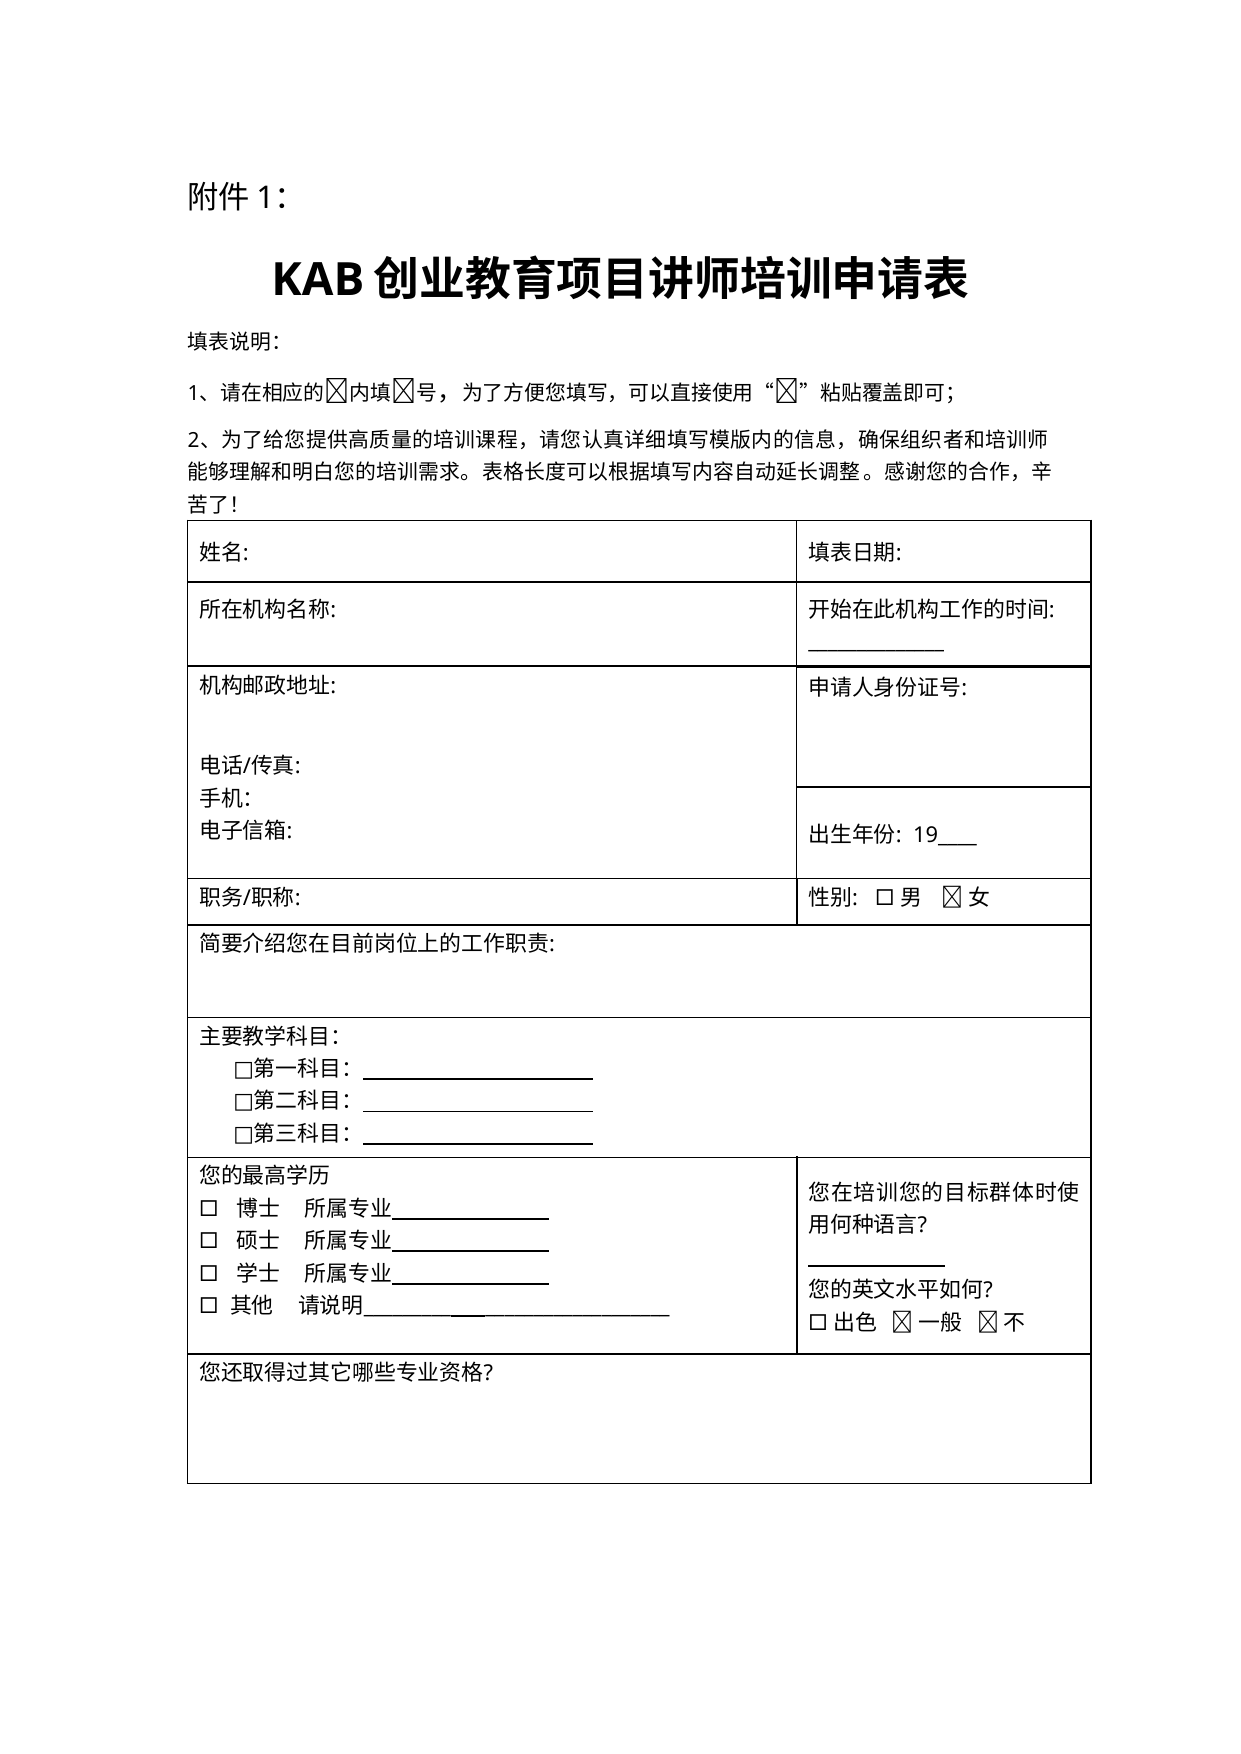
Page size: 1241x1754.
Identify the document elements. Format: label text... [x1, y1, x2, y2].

table_cell 出生年份: 19____ [797, 788, 1090, 878]
text 填表说明： [187, 324, 1053, 357]
table_cell 开始在此机构工作的时间: ______________ [797, 583, 1090, 665]
table_cell 简要介绍您在目前岗位上的工作职责: [188, 926, 1090, 1017]
table_cell 您还取得过其它哪些专业资格? [188, 1355, 1090, 1482]
table_cell 性别: 男 女 [798, 879, 1090, 924]
table_cell 所在机构名称: [188, 583, 796, 665]
text 1、请在相应的内填号，为了方便您填写，可以直接使用“”粘贴覆盖即可； [187, 357, 1053, 422]
table_cell 主要教学科目： □第一科目： □第二科目： □第三科目： [188, 1018, 1090, 1156]
table_header 姓名: [188, 521, 796, 581]
text KAB创业教育项目讲师培训申请表 [187, 227, 1053, 324]
table_cell 您在培训您的目标群体时使用何种语言? 您的英文水平如何? 出色 一般 不 [798, 1158, 1090, 1353]
text 2、为了给您提供高质量的培训课程，请您认真详细填写模版内的信息，确保组织者和培训师能够理解和明白您的培训需求。表格长度可以根据填写内容自动延长调整。感谢您的合作，辛苦了！ [187, 422, 1053, 519]
table_cell 机构邮政地址: 电话/传真: 手机： 电子信箱: [188, 667, 796, 878]
table_cell 申请人身份证号: [797, 668, 1090, 786]
text 附件1： [187, 162, 1053, 227]
table_header 填表日期: [797, 521, 1090, 581]
table_cell 职务/职称: [188, 879, 796, 924]
table_cell 您的最高学历 博士 所属专业 硕士 所属专业 学士 所属专业 其他 请说明_________ ___________________ [188, 1158, 796, 1353]
